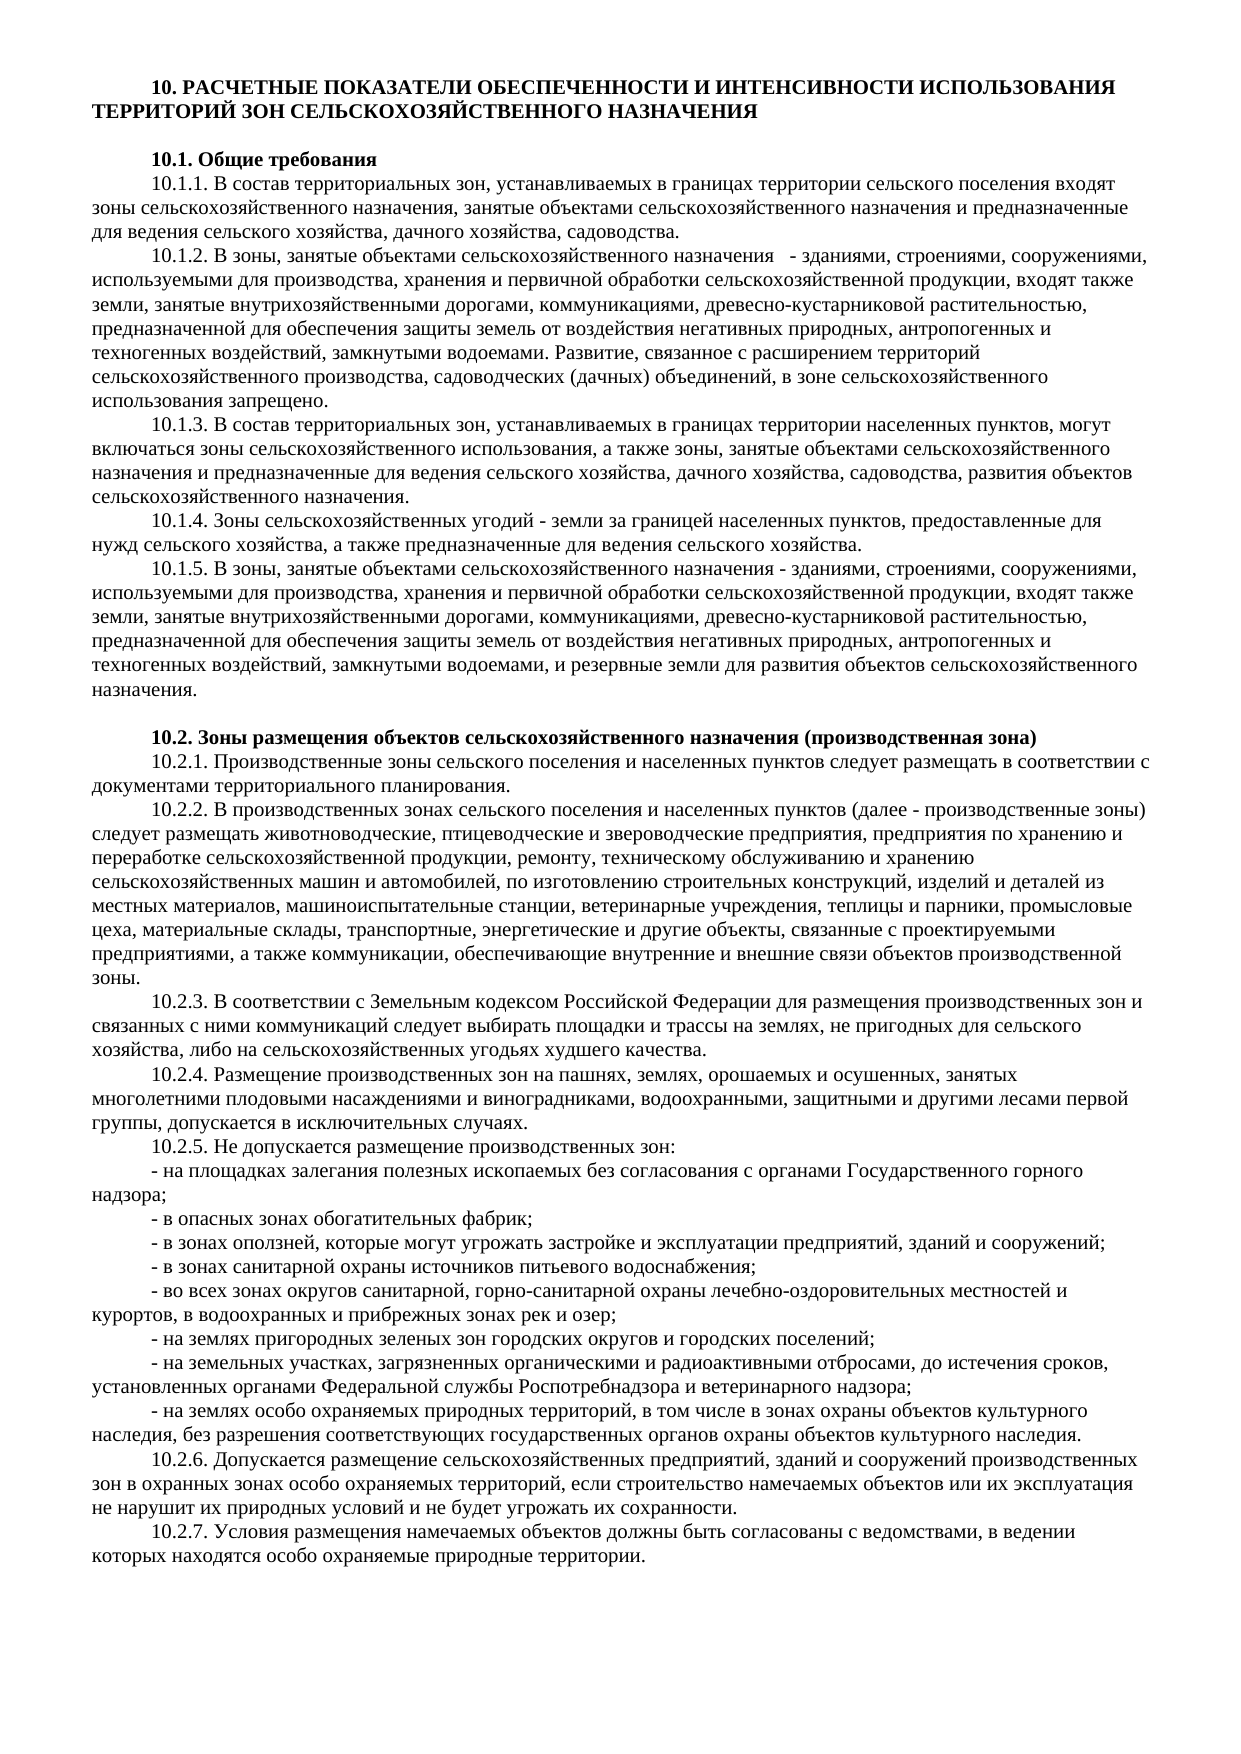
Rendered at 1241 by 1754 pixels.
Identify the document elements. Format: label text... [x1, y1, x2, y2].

text - в опасных зонах обогатительных фабрик; [92, 1206, 1152, 1230]
text 10.2.6. Допускается размещение сельскохозяйственных предприятий, зданий и сооружений производственных зон в охранных зонах особо охраняемых территорий, если строительство намечаемых объектов или их эксплуатация не нарушит их природных условий и не будет угрожать их сохранности. [92, 1446, 1152, 1519]
text 10.2.4. Размещение производственных зон на пашнях, землях, орошаемых и осушенных, занятых многолетними плодовыми насаждениями и виноградниками, водоохранными, защитными и другими лесами первой группы, допускается в исключительных случаях. [92, 1061, 1152, 1134]
text 10.2.1. Производственные зоны сельского поселения и населенных пунктов следует размещать в соответствии с документами территориального планирования. [92, 749, 1152, 797]
text 10.2.5. Не допускается размещение производственных зон: [92, 1134, 1152, 1158]
text 10.2.7. Условия размещения намечаемых объектов должны быть согласованы с ведомствами, в ведении которых находятся особо охраняемые природные территории. [92, 1519, 1152, 1567]
text - на землях особо охраняемых природных территорий, в том числе в зонах охраны объектов культурного наследия, без разрешения соответствующих государственных органов охраны объектов культурного наследия. [92, 1398, 1152, 1446]
text 10.1.5. В зоны, занятые объектами сельскохозяйственного назначения - зданиями, строениями, сооружениями, используемыми для производства, хранения и первичной обработки сельскохозяйственной продукции, входят также земли, занятые внутрихозяйственными дорогами, коммуникациями, древесно-кустарниковой растительностью, предназначенной для обеспечения защиты земель от воздействия негативных природных, антропогенных и техногенных воздействий, замкнутыми водоемами, и резервные земли для развития объектов сельскохозяйственного назначения. [92, 556, 1152, 701]
text - на площадках залегания полезных ископаемых без согласования с органами Государственного горного надзора; [92, 1158, 1152, 1206]
text 10.1.1. В состав территориальных зон, устанавливаемых в границах территории сельского поселения входят зоны сельскохозяйственного назначения, занятые объектами сельскохозяйственного назначения и предназначенные для ведения сельского хозяйства, дачного хозяйства, садоводства. [92, 171, 1152, 243]
text 10.2. Зоны размещения объектов сельскохозяйственного назначения (производственная зона) [92, 724, 1152, 749]
text 10.1. Общие требования [92, 147, 1152, 171]
text 10.1.2. В зоны, занятые объектами сельскохозяйственного назначения - зданиями, строениями, сооружениями, используемыми для производства, хранения и первичной обработки сельскохозяйственной продукции, входят также земли, занятые внутрихозяйственными дорогами, коммуникациями, древесно-кустарниковой растительностью, предназначенной для обеспечения защиты земель от воздействия негативных природных, антропогенных и техногенных воздействий, замкнутыми водоемами. Развитие, связанное с расширением территорий сельскохозяйственного производства, садоводческих (дачных) объединений, в зоне сельскохозяйственного использования запрещено. [92, 243, 1152, 412]
text - на земельных участках, загрязненных органическими и радиоактивными отбросами, до истечения сроков, установленных органами Федеральной службы Роспотребнадзора и ветеринарного надзора; [92, 1350, 1152, 1398]
text 10.1.4. Зоны сельскохозяйственных угодий - земли за границей населенных пунктов, предоставленные для нужд сельского хозяйства, а также предназначенные для ведения сельского хозяйства. [92, 508, 1152, 556]
text 10.2.2. В производственных зонах сельского поселения и населенных пунктов (далее - производственные зоны) следует размещать животноводческие, птицеводческие и звероводческие предприятия, предприятия по хранению и переработке сельскохозяйственной продукции, ремонту, техническому обслуживанию и хранению сельскохозяйственных машин и автомобилей, по изготовлению строительных конструкций, изделий и деталей из местных материалов, машиноиспытательные станции, ветеринарные учреждения, теплицы и парники, промысловые цеха, материальные склады, транспортные, энергетические и другие объекты, связанные с проектируемыми предприятиями, а также коммуникации, обеспечивающие внутренние и внешние связи объектов производственной зоны. [92, 797, 1152, 989]
text 10.1.3. В состав территориальных зон, устанавливаемых в границах территории населенных пунктов, могут включаться зоны сельскохозяйственного использования, а также зоны, занятые объектами сельскохозяйственного назначения и предназначенные для ведения сельского хозяйства, дачного хозяйства, садоводства, развития объектов сельскохозяйственного назначения. [92, 412, 1152, 508]
text - на землях пригородных зеленых зон городских округов и городских поселений; [92, 1326, 1152, 1350]
text 10. РАСЧЕТНЫЕ ПОКАЗАТЕЛИ ОБЕСПЕЧЕННОСТИ И ИНТЕНСИВНОСТИ ИСПОЛЬЗОВАНИЯ ТЕРРИТОРИЙ ЗОН СЕЛЬСКОХОЗЯЙСТВЕННОГО НАЗНАЧЕНИЯ [92, 75, 1152, 123]
text - в зонах оползней, которые могут угрожать застройке и эксплуатации предприятий, зданий и сооружений; [92, 1230, 1152, 1254]
text - в зонах санитарной охраны источников питьевого водоснабжения; [92, 1254, 1152, 1278]
text 10.2.3. В соответствии с Земельным кодексом Российской Федерации для размещения производственных зон и связанных с ними коммуникаций следует выбирать площадки и трассы на землях, не пригодных для сельского хозяйства, либо на сельскохозяйственных угодьях худшего качества. [92, 989, 1152, 1061]
text - во всех зонах округов санитарной, горно-санитарной охраны лечебно-оздоровительных местностей и курортов, в водоохранных и прибрежных зонах рек и озер; [92, 1278, 1152, 1326]
